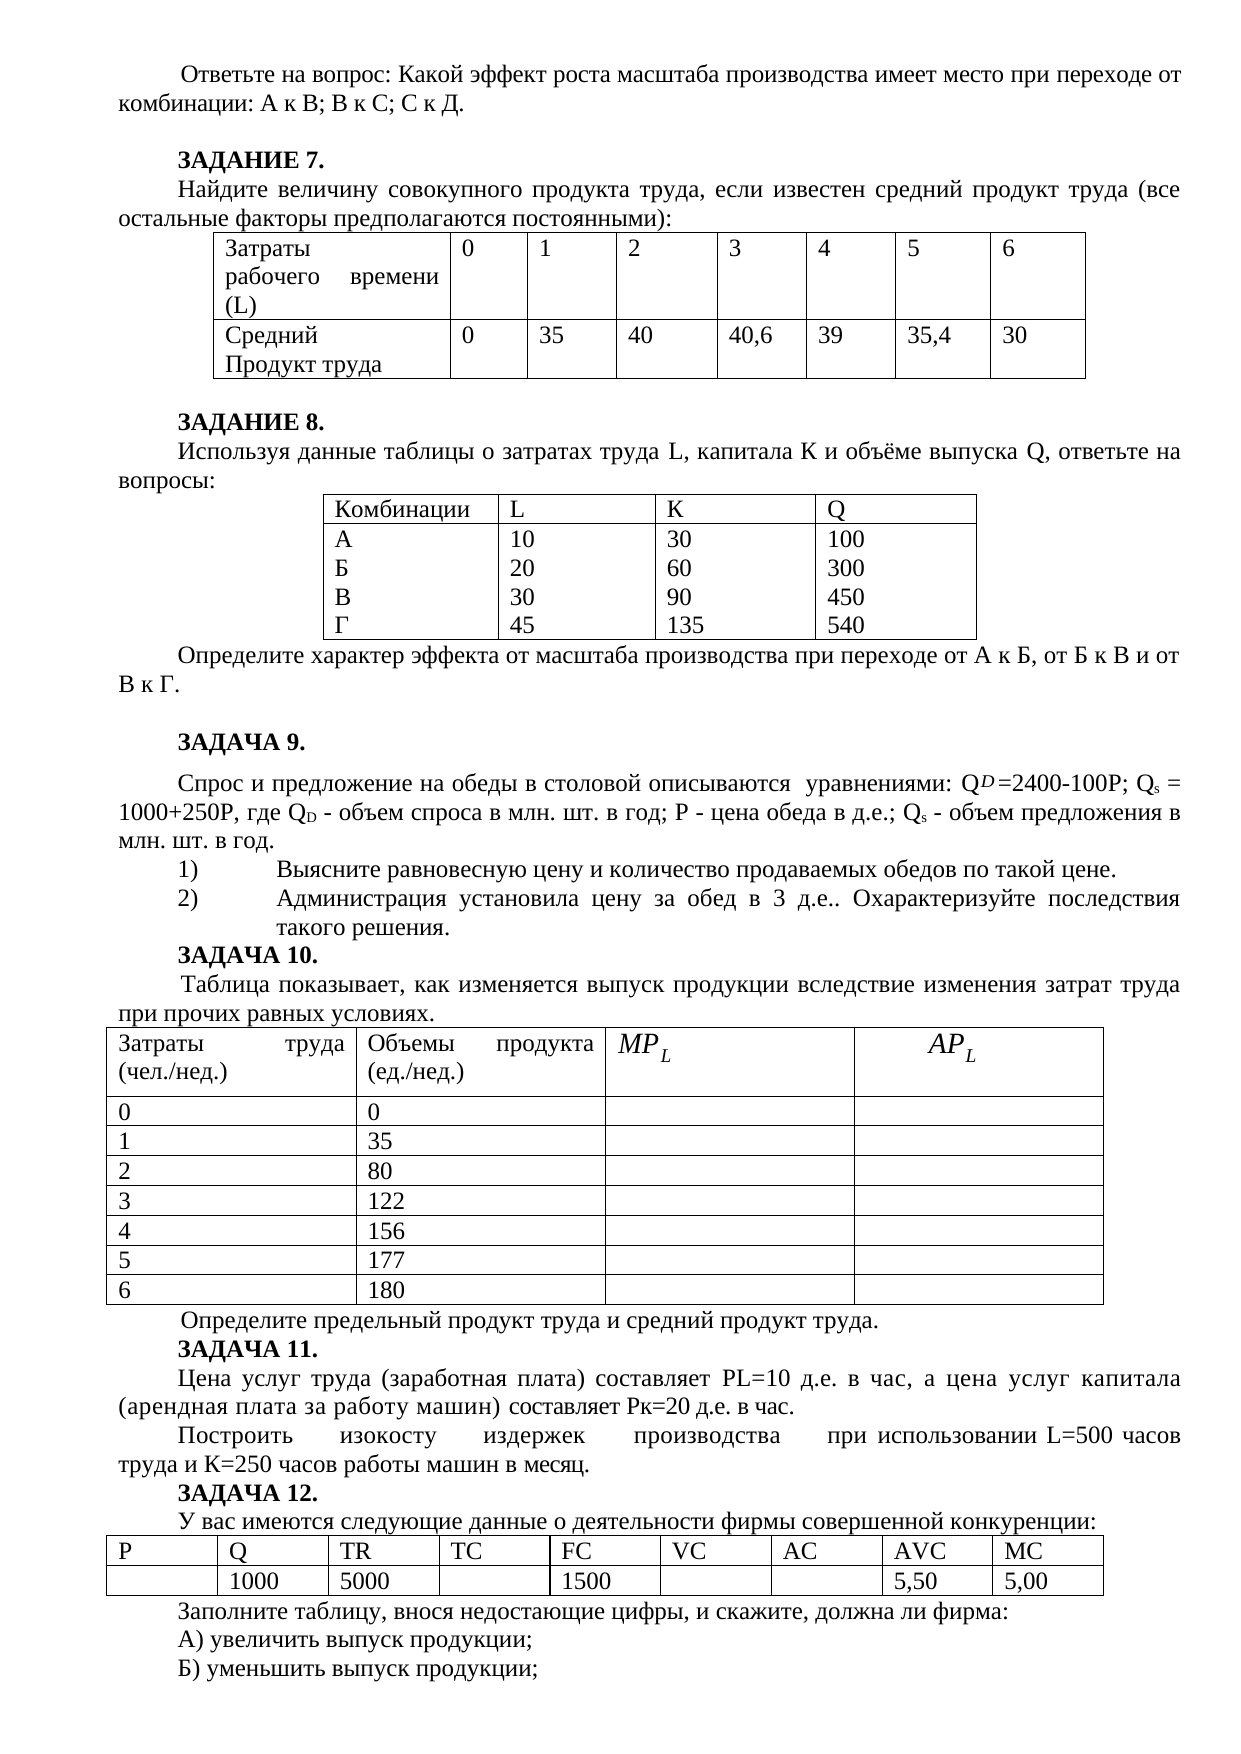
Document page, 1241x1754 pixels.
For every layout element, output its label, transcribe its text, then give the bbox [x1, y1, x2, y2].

table_cell 6 [107, 1275, 356, 1304]
table_cell 35 [528, 320, 616, 377]
text Б) уменьшить выпуск продукции; [118, 1653, 1181, 1682]
table_cell 5 [107, 1246, 356, 1274]
table_cell [661, 1566, 771, 1595]
table_cell 35 [357, 1126, 605, 1155]
text ЗАДАЧА 10. [118, 940, 1181, 969]
text ЗАДАЧА 9. [118, 727, 1181, 755]
table_cell [606, 1126, 854, 1155]
table_header 5 [896, 233, 990, 319]
text Определите характер эффекта от масштаба производства при переходе от А к Б, от Б к В и от В к Г. [118, 640, 1181, 698]
table_header Затраты рабочего времени (L) [214, 233, 450, 319]
table_cell [606, 1275, 854, 1304]
text Используя данные таблицы о затратах труда L, капитала К и объёме выпуска Q, ответьте на вопросы: [118, 436, 1181, 493]
table_cell [606, 1156, 854, 1185]
table_header Затраты труда (чел./нед.) [107, 1028, 356, 1096]
text ЗАДАНИЕ 7. [118, 145, 1181, 174]
table_cell 4 [107, 1216, 356, 1244]
table_header Комбинации [324, 495, 498, 523]
table_header AC [772, 1536, 882, 1565]
table_cell 0 [357, 1097, 605, 1125]
text Цена услуг труда (заработная плата) составляет РL=10 д.е. в час, а цена услуг капитала (арендная плата за работу машин) составляет Рк=20 д.е. в час. [118, 1363, 1181, 1420]
table_header Q [218, 1536, 328, 1565]
table_cell [606, 1246, 854, 1274]
table_header 6 [991, 233, 1085, 319]
table_cell 100 300 450 540 [816, 524, 976, 639]
table_header [855, 1028, 1103, 1096]
table_header Q [816, 495, 976, 523]
table_cell [855, 1275, 1103, 1304]
text Таблица показывает, как изменяется выпуск продукции вследствие изменения затрат труда при прочих равных условиях. [118, 969, 1181, 1027]
table_cell 177 [357, 1246, 605, 1274]
table_cell [606, 1216, 854, 1244]
list Выясните равновесную цену и количество продаваемых обедов по такой цене. [177, 854, 1181, 883]
list Администрация установила цену за обед в 3 д.е.. Охарактеризуйте последствия такого решения. [177, 883, 1181, 940]
table_cell 80 [357, 1156, 605, 1185]
table_cell 0 [451, 320, 527, 377]
table_header 2 [617, 233, 717, 319]
table_cell 2 [107, 1156, 356, 1185]
table_cell 180 [357, 1275, 605, 1304]
table_cell [855, 1097, 1103, 1125]
table_cell [855, 1216, 1103, 1244]
text ЗАДАЧА 12. [118, 1478, 1181, 1506]
table_header VC [661, 1536, 771, 1565]
table_cell 5,50 [883, 1566, 992, 1595]
table_cell 0 [107, 1097, 356, 1125]
table_header AVC [883, 1536, 992, 1565]
table_cell [855, 1156, 1103, 1185]
table_cell 5000 [329, 1566, 439, 1595]
table_cell 1 [107, 1126, 356, 1155]
text ЗАДАНИЕ 8. [118, 407, 1181, 436]
table_cell А Б В Г [324, 524, 498, 639]
table_cell [855, 1126, 1103, 1155]
table_cell 30 60 90 135 [656, 524, 815, 639]
table_header L [499, 495, 655, 523]
text ЗАДАЧА 11. [118, 1334, 1181, 1363]
table_cell 3 [107, 1186, 356, 1215]
table_cell [606, 1097, 854, 1125]
table_header 1 [528, 233, 616, 319]
table_cell [772, 1566, 882, 1595]
table_header 3 [718, 233, 806, 319]
table_cell [107, 1566, 217, 1595]
table_cell 1500 [551, 1566, 660, 1595]
text У вас имеются следующие данные о деятельности фирмы совершенной конкуренции: [118, 1506, 1181, 1535]
table_header К [656, 495, 815, 523]
text Найдите величину совокупного продукта труда, если известен средний продукт труда (все остальные факторы предполагаются постоянными): [118, 174, 1181, 232]
table_header 0 [451, 233, 527, 319]
table_cell 40,6 [718, 320, 806, 377]
table_header MC [993, 1536, 1103, 1565]
text Определите предельный продукт труда и средний продукт труда. [118, 1305, 1181, 1334]
table_header TR [329, 1536, 439, 1565]
table_header Р [107, 1536, 217, 1565]
table_cell [440, 1566, 549, 1595]
table_cell 35,4 [896, 320, 990, 377]
table_cell [855, 1246, 1103, 1274]
table_cell 156 [357, 1216, 605, 1244]
text Спрос и предложение на обеды в столовой описываются уравнениями: Q=2400-100P; Qs = 1000+250Р, где QD - объем спроса в млн. шт. в год; Р - цена обеда в д.е.; Qs - объем предложения в млн. шт. в год. [118, 755, 1181, 854]
table_cell [606, 1186, 854, 1215]
table_header 4 [807, 233, 895, 319]
table_cell 5,00 [993, 1566, 1103, 1595]
text Построить изокосту издержек производства при использовании L=500 часов труда и К=250 часов работы машин в месяц. [118, 1420, 1181, 1478]
table_cell 10 20 30 45 [499, 524, 655, 639]
table_header TC [440, 1536, 549, 1565]
table_header FC [551, 1536, 660, 1565]
table_cell 30 [991, 320, 1085, 377]
table_header [606, 1028, 854, 1096]
text Ответьте на вопрос: Какой эффект роста масштаба производства имеет место при переходе от комбинации: А к В; В к С; С к Д. [118, 59, 1181, 117]
table_cell 122 [357, 1186, 605, 1215]
table_cell Средний Продукт труда [214, 320, 450, 377]
table_cell 1000 [218, 1566, 328, 1595]
table_header Объемы продукта (ед./нед.) [357, 1028, 605, 1096]
text Заполните таблицу, внося недостающие цифры, и скажите, должна ли фирма: [118, 1596, 1181, 1624]
table_cell 40 [617, 320, 717, 377]
text А) увеличить выпуск продукции; [118, 1624, 1181, 1653]
table_cell 39 [807, 320, 895, 377]
table_cell [855, 1186, 1103, 1215]
